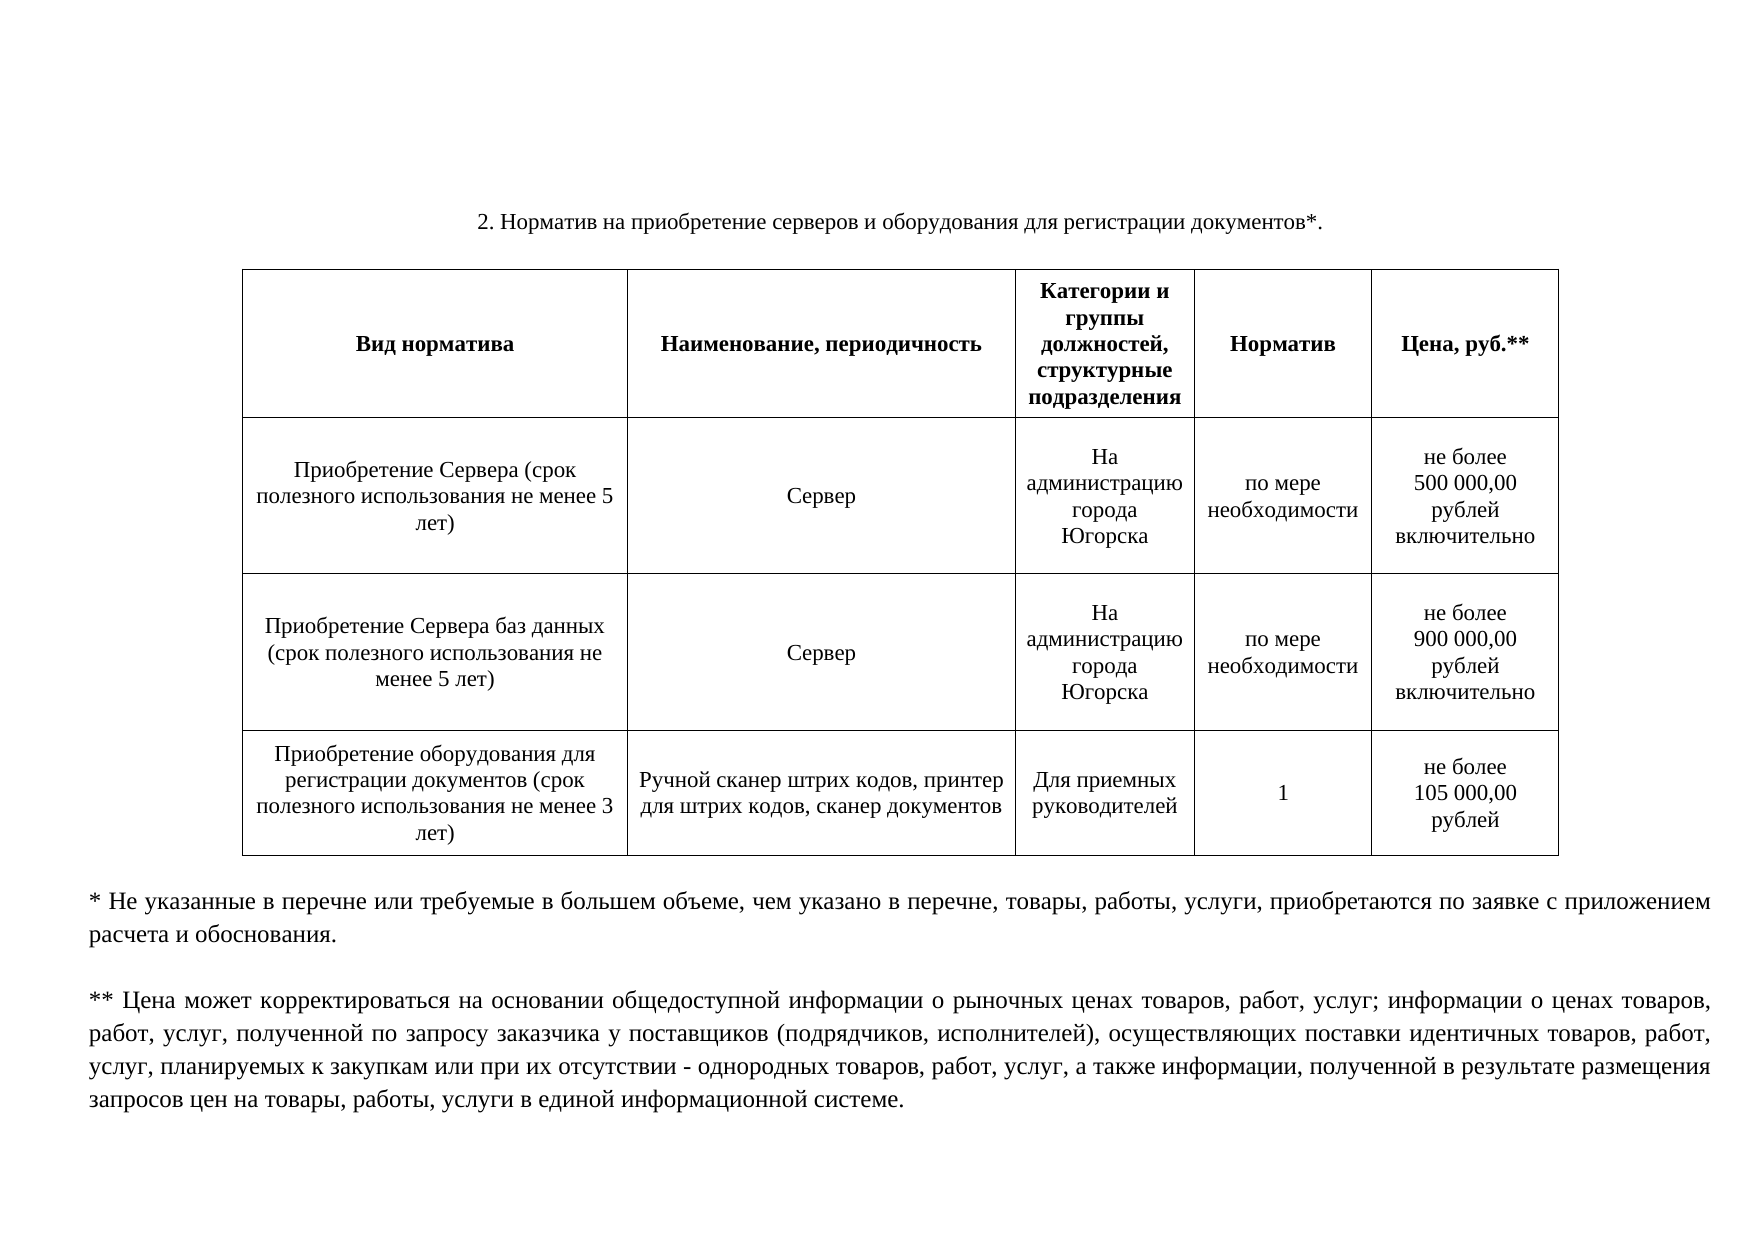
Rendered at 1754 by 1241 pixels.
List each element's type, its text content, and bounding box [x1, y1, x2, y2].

table_cell Приобретение оборудования для регистрации документов (срок полезного использования не менее 3 лет) [243, 731, 627, 854]
table_cell Сервер [628, 418, 1015, 573]
table_cell Приобретение Сервера (срок полезного использования не менее 5 лет) [243, 418, 627, 573]
table_cell не более 105 000,00 рублей [1372, 731, 1558, 854]
table_cell На администрацию города Югорска [1016, 574, 1194, 729]
table_header Цена, руб.** [1372, 270, 1558, 417]
text 2. Норматив на приобретение серверов и оборудования для регистрации документов*. [89, 208, 1713, 234]
table_cell На администрацию города Югорска [1016, 418, 1194, 573]
table_cell Сервер [628, 574, 1015, 729]
text ** Цена может корректироваться на основании общедоступной информации о рыночных ценах товаров, работ, услуг; информации о ценах товаров, работ, услуг, полученной по запросу заказчика у поставщиков (подрядчиков, исполнителей), осуществляющих поставки идентичных товаров, работ, услуг, планируемых к закупкам или при их отсутствии - однородных товаров, работ, услуг, а также информации, полученной в результате размещения запросов цен на товары, работы, услуги в единой информационной системе. [89, 985, 1713, 1113]
table_cell не более 900 000,00 рублей включительно [1372, 574, 1558, 729]
table_cell Приобретение Сервера баз данных (срок полезного использования не менее 5 лет) [243, 574, 627, 729]
text * Не указанные в перечне или требуемые в большем объеме, чем указано в перечне, товары, работы, услуги, приобретаются по заявке с приложением расчета и обоснования. [89, 886, 1713, 947]
table_header Норматив [1195, 270, 1371, 417]
table_header Категории и группы должностей, структурные подразделения [1016, 270, 1194, 417]
table_cell по мере необходимости [1195, 574, 1371, 729]
table_header Наименование, периодичность [628, 270, 1015, 417]
table_cell 1 [1195, 731, 1371, 854]
table_cell Для приемных руководителей [1016, 731, 1194, 854]
table_cell по мере необходимости [1195, 418, 1371, 573]
table_header Вид норматива [243, 270, 627, 417]
table_cell не более 500 000,00 рублей включительно [1372, 418, 1558, 573]
table_cell Ручной сканер штрих кодов, принтер для штрих кодов, сканер документов [628, 731, 1015, 854]
